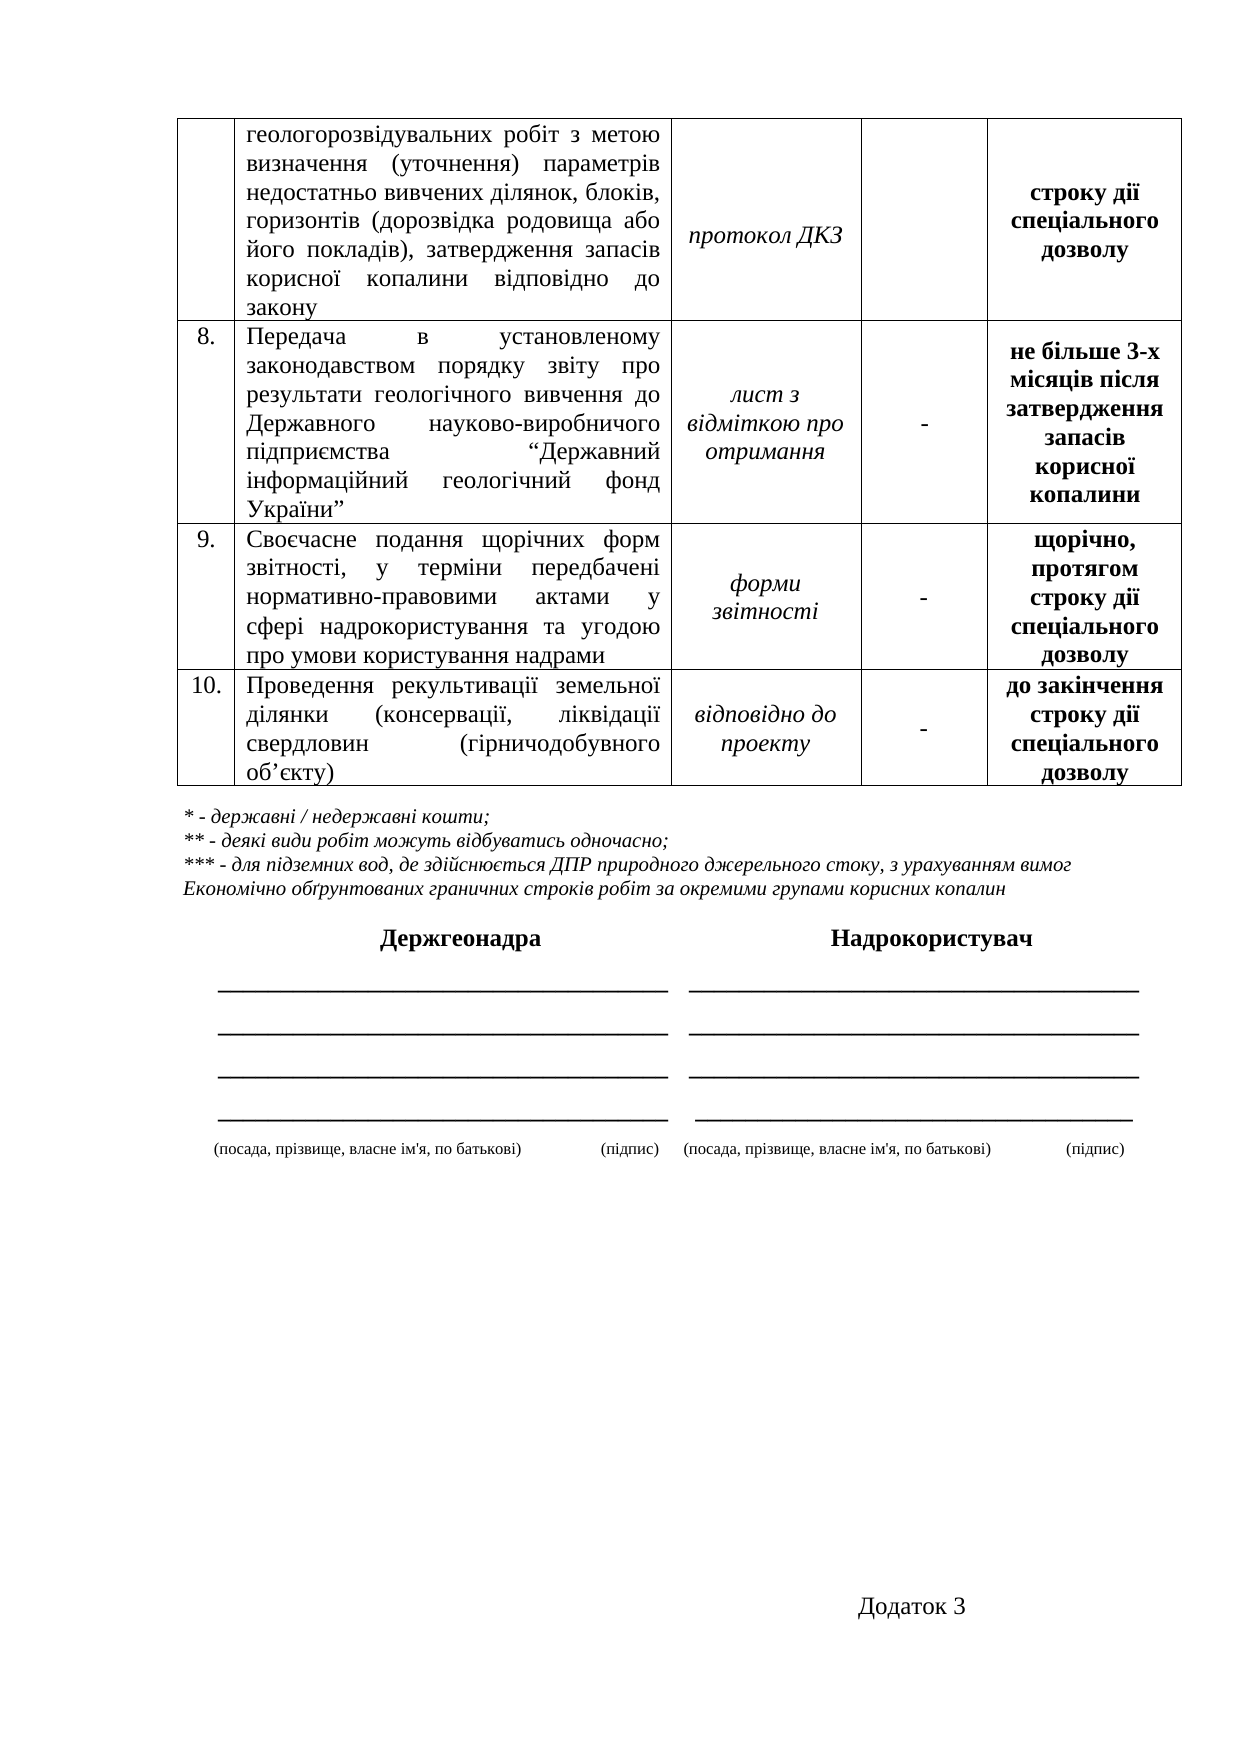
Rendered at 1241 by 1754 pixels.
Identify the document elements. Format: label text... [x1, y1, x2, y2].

table_cell 7. [178, 119, 234, 320]
table_cell форми звітності [672, 524, 861, 669]
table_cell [235, 119, 671, 320]
table_header * - державні / недержавні кошти; ** - деякі види робіт можуть відбуватись одночасно; *** - для підземних вод, де здійснюється ДПР природного джерельного стоку, з урахуванням вимог Економічно обґрунтованих граничних строків робіт за окремими групами корисних копалин [177, 798, 1111, 906]
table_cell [672, 119, 861, 320]
table_cell лист з відміткою про отримання [672, 321, 861, 523]
table_cell Проведення рекультивації земельної ділянки (консервації, ліквідації свердловин (гірничодобувного об’єкту) [235, 670, 671, 785]
table_cell 9. [178, 524, 234, 669]
table_cell 8. [178, 321, 234, 523]
table_cell - [862, 119, 987, 320]
table_header Надрокористувач _______________________________________________________________________________________________________________________________________________ (посада, прізвище, власне ім'я, по батькові) (підпис) [678, 918, 1150, 1180]
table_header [847, 1591, 1181, 1620]
table_cell Передача в установленому законодавством порядку звіту про результати геологічного вивчення до Державного науково-виробничого підприємства “Державний інформаційний геологічний фонд України” [235, 321, 671, 523]
table_cell не більше 3-х місяців після затвердження запасів корисної копалини [988, 321, 1181, 523]
table_cell - [862, 524, 987, 669]
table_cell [988, 119, 1181, 320]
table_cell - [862, 670, 987, 785]
table_header Держгеонадра ________________________________________________________________________________________________________________________________________________ (посада, прізвище, власне ім'я, по батькові) (підпис) [208, 918, 678, 1180]
table_cell 10. [178, 670, 234, 785]
table_cell відповідно до проекту [672, 670, 861, 785]
table_cell Своєчасне подання щорічних форм звітності, у терміни передбачені нормативно-правовими актами у сфері надрокористування та угодою про умови користування надрами [235, 524, 671, 669]
table_cell - [862, 321, 987, 523]
table_cell щорічно, протягом строку дії спеціального дозволу [988, 524, 1181, 669]
table_cell до закінчення строку дії спеціального дозволу [988, 670, 1181, 785]
